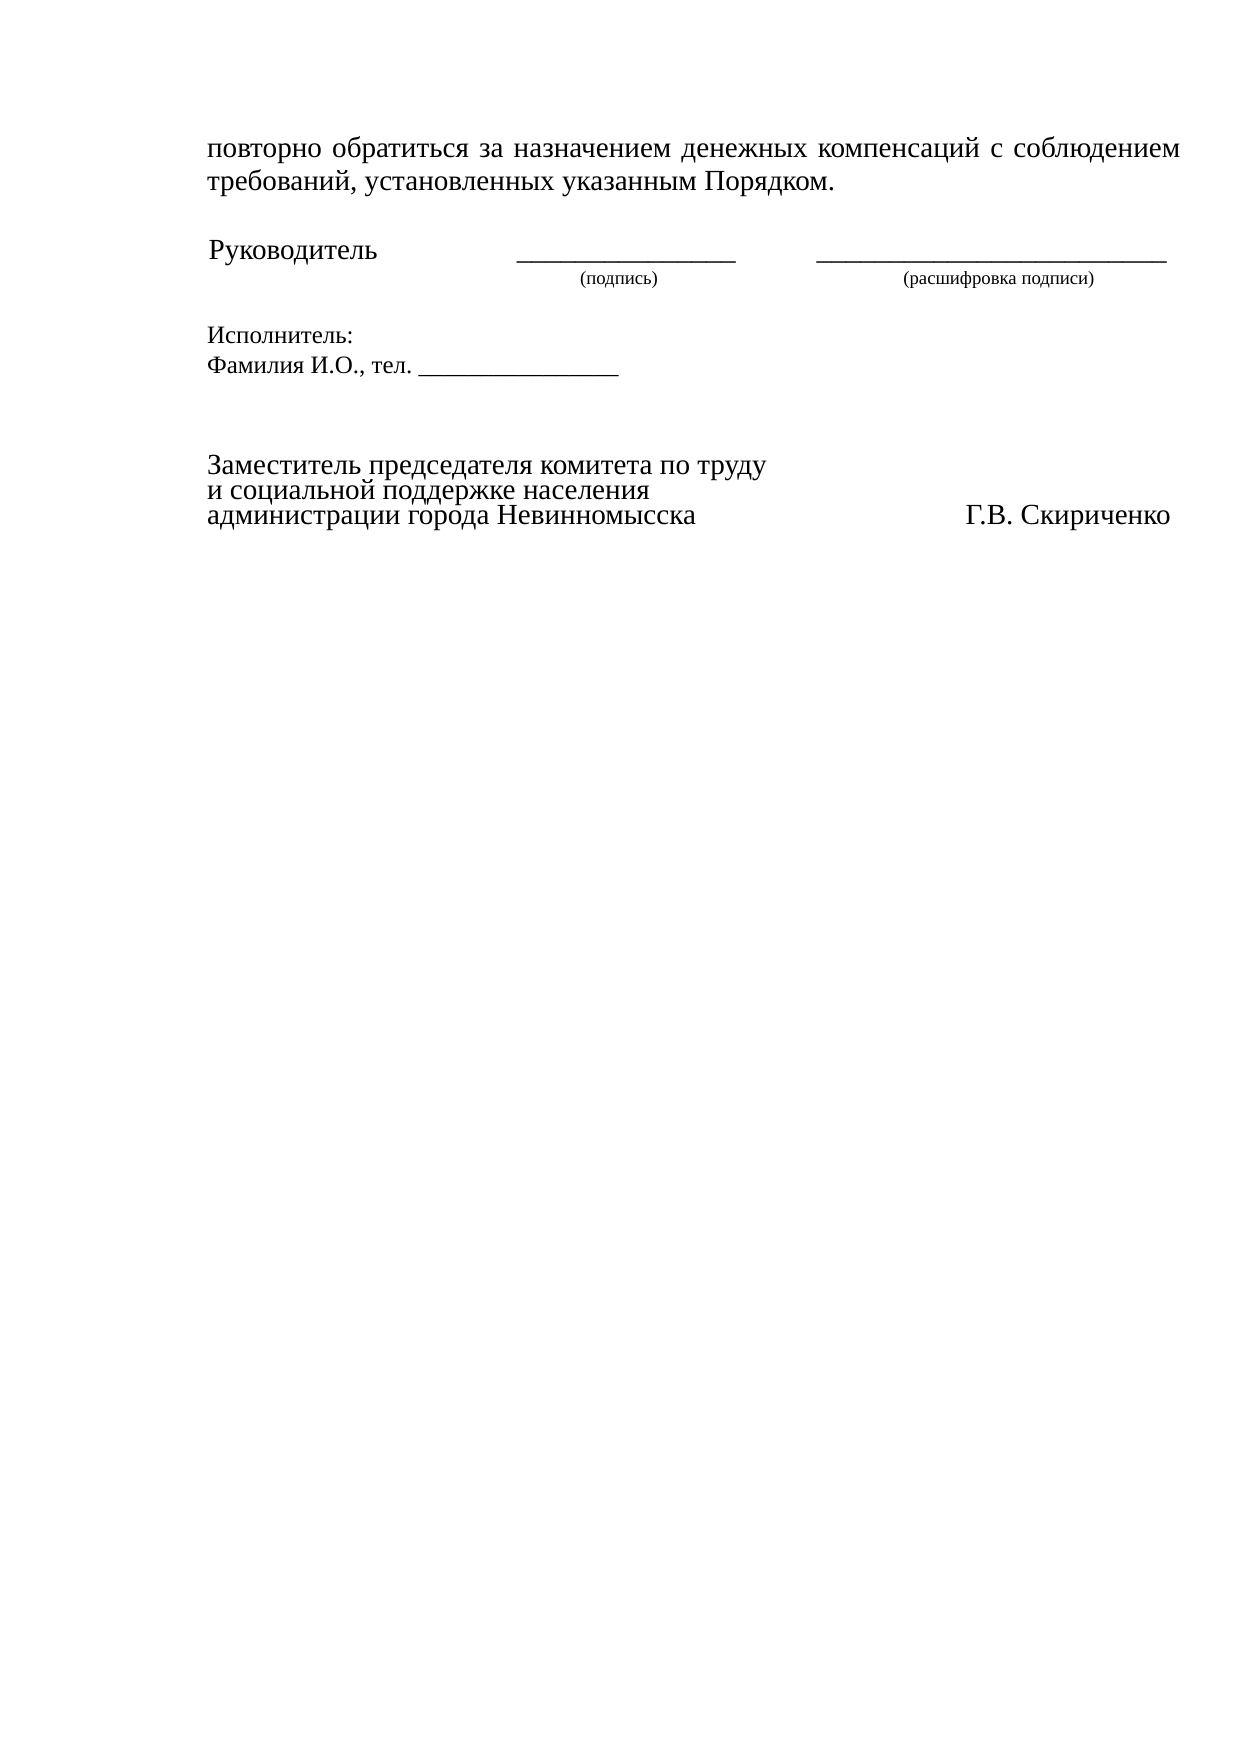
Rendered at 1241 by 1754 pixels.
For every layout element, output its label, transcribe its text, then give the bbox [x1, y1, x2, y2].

text Фамилия И.О., тел. ________________ [207, 350, 1181, 379]
table_header ________________________ (расшифровка подписи) [805, 231, 1192, 288]
table_header Руководитель [197, 231, 433, 288]
text и социальной поддержке населения [207, 479, 1181, 504]
text Исполнитель: [207, 320, 1181, 349]
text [207, 130, 1181, 197]
table_header _______________ (подпись) [433, 231, 805, 288]
text Заместитель председателя комитета по труду [207, 454, 1181, 479]
text администрации города Невинномысска Г.В. Скириченко [207, 504, 1181, 529]
